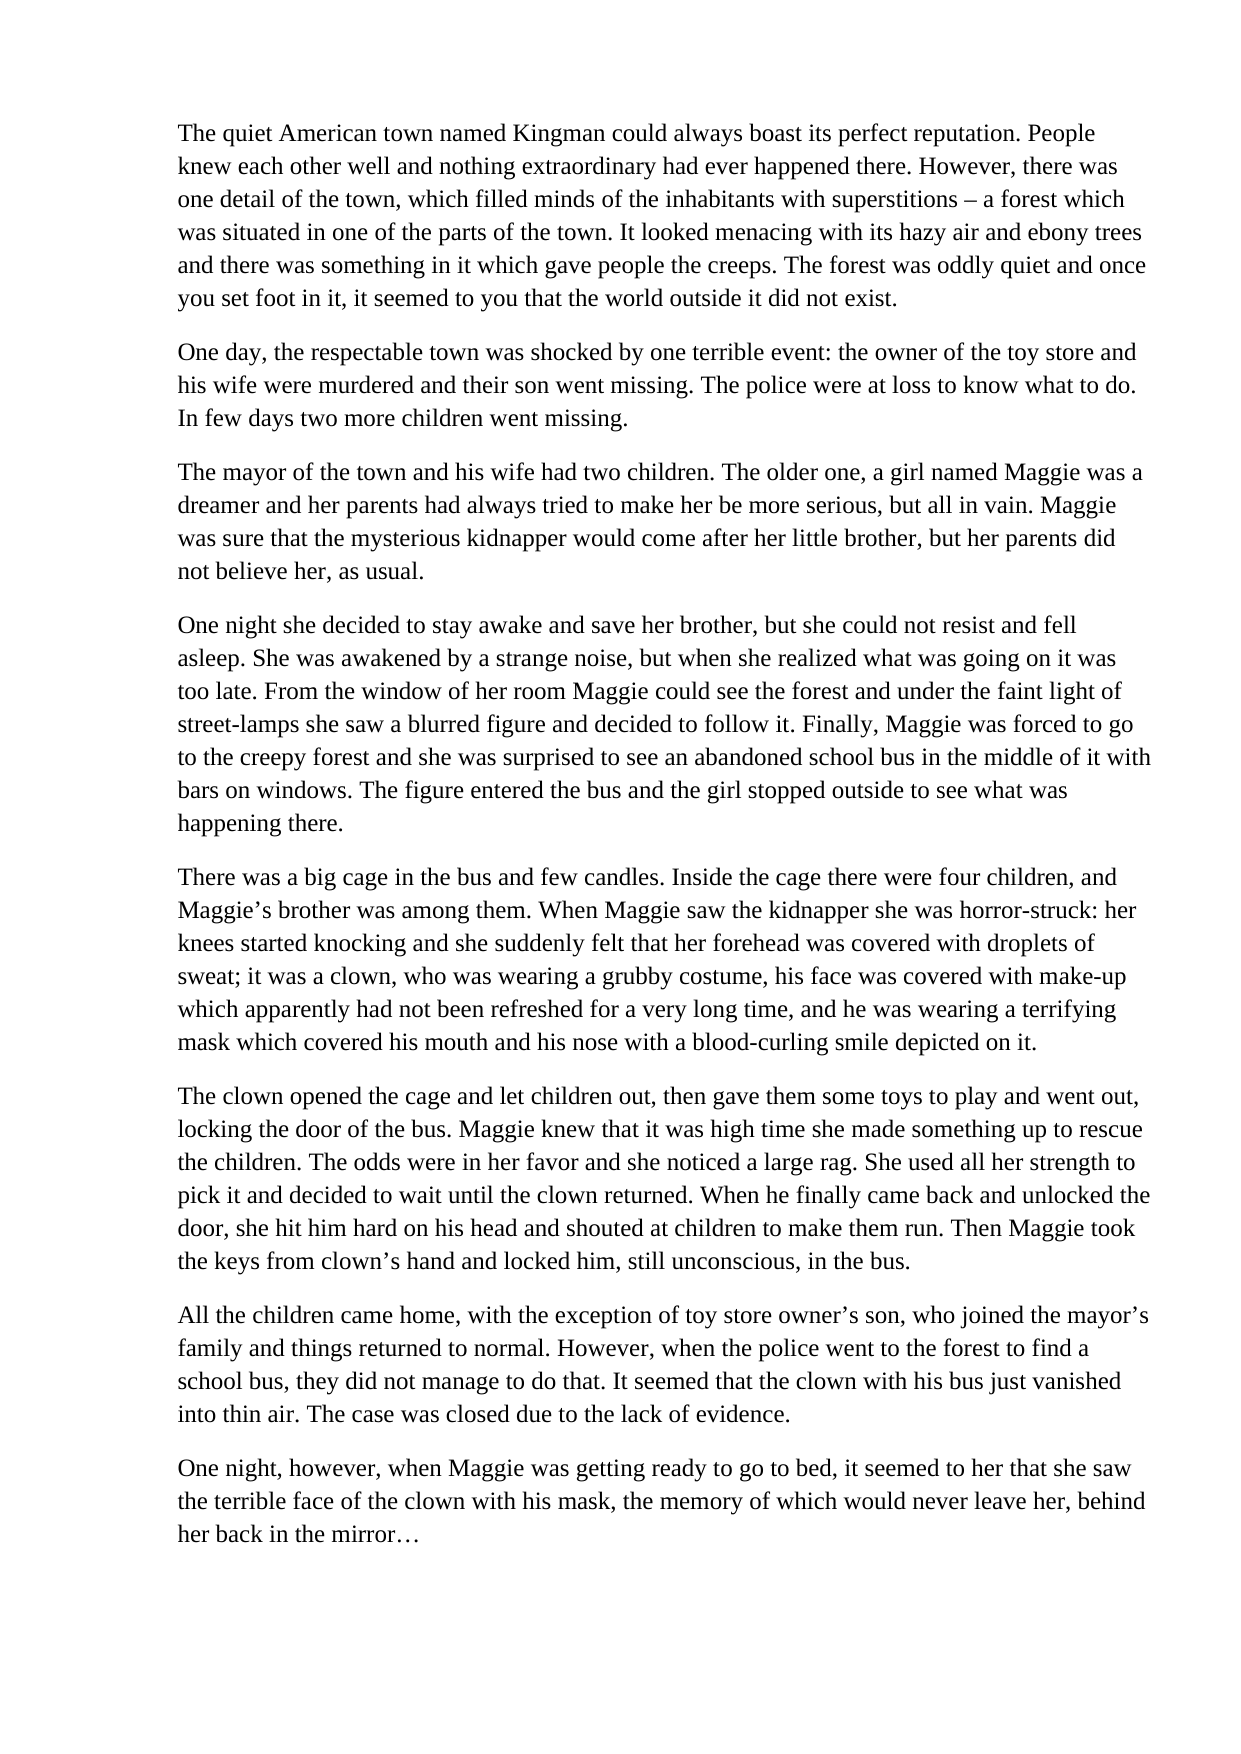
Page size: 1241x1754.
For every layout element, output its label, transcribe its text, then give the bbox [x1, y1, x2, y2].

text One night, however, when Maggie was getting ready to go to bed, it seemed to her that she saw the terrible face of the clown with his mask, the memory of which would never leave her, behind her back in the mirror… [177, 1453, 1152, 1547]
text The mayor of the town and his wife had two children. The older one, a girl named Maggie was a dreamer and her parents had always tried to make her be more serious, but all in vain. Maggie was sure that the mysterious kidnapper would come after her little brother, but her parents did not believe her, as usual. [177, 457, 1152, 585]
text The quiet American town named Kingman could always boast its perfect reputation. People knew each other well and nothing extraordinary had ever happened there. However, there was one detail of the town, which filled minds of the inhabitants with superstitions – a forest which was situated in one of the parts of the town. It looked menacing with its hazy air and ebony trees and there was something in it which gave people the creeps. The forest was oddly quiet and once you set foot in it, it seemed to you that the world outside it did not exist. [177, 118, 1152, 312]
text There was a big cage in the bus and few candles. Inside the cage there were four children, and Maggie’s brother was among them. When Maggie saw the kidnapper she was horror-struck: her knees started knocking and she suddenly felt that her forehead was covered with droplets of sweat; it was a clown, who was wearing a grubby costume, his face was covered with make-up which apparently had not been refreshed for a very long time, and he was wearing a terrifying mask which covered his mouth and his nose with a blood-curling smile depicted on it. [177, 862, 1152, 1056]
text The clown opened the cage and let children out, then gave them some toys to play and went out, locking the door of the bus. Maggie knew that it was high time she made something up to rescue the children. The odds were in her favor and she noticed a large rag. She used all her strength to pick it and decided to wait until the clown returned. When he finally came back and unlocked the door, she hit him hard on his head and shouted at children to make them run. Then Maggie took the keys from clown’s hand and locked him, still unconscious, in the bus. [177, 1081, 1152, 1275]
text All the children came home, with the exception of toy store owner’s son, who joined the mayor’s family and things returned to normal. However, when the police went to the forest to find a school bus, they did not manage to do that. It seemed that the clown with his bus just vanished into thin air. The case was closed due to the lack of evidence. [177, 1300, 1152, 1428]
text One night she decided to stay awake and save her brother, but she could not resist and fell asleep. She was awakened by a strange noise, but when she realized what was going on it was too late. From the window of her room Maggie could see the forest and under the faint light of street-lamps she saw a blurred figure and decided to follow it. Finally, Maggie was forced to go to the creepy forest and she was surprised to see an abandoned school bus in the middle of it with bars on windows. The figure entered the bus and the girl stopped outside to see what was happening there. [177, 610, 1152, 837]
text One day, the respectable town was shocked by one terrible event: the owner of the toy store and his wife were murdered and their son went missing. The police were at loss to know what to do. In few days two more children went missing. [177, 337, 1152, 432]
